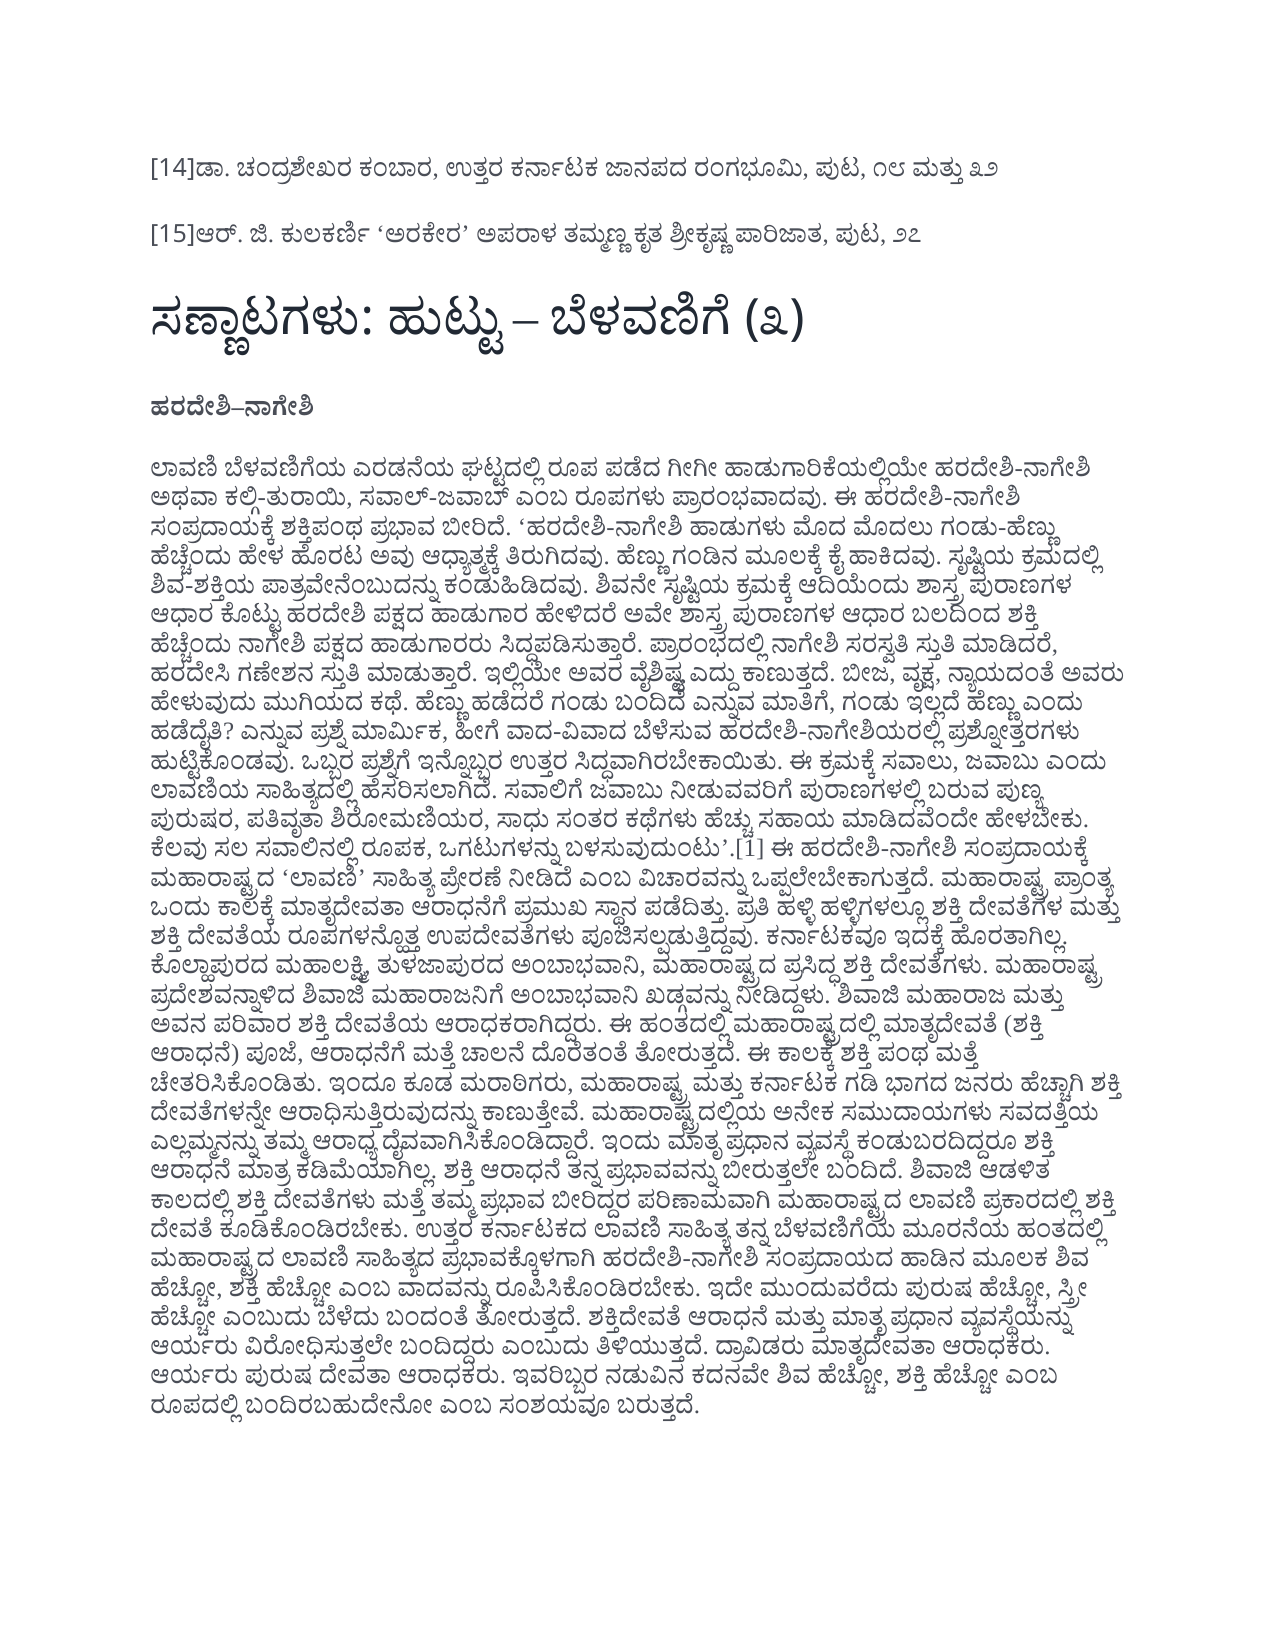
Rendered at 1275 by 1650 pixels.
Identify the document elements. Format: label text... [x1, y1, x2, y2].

text [14]ಡಾ. ಚಂದ್ರಶೇಖರ ಕಂಬಾರ, ಉತ್ತರ ಕರ್ನಾಟಕ ಜಾನಪದ ರಂಗಭೂಮಿ, ಪುಟ, ೧೮ ಮತ್ತು ೩೨ [150, 150, 1125, 184]
text ಲಾವಣಿ ಬೆಳವಣಿಗೆಯ ಎರಡನೆಯ ಘಟ್ಟದಲ್ಲಿ ರೂಪ ಪಡೆದ ಗೀಗೀ ಹಾಡುಗಾರಿಕೆಯಲ್ಲಿಯೇ ಹರದೇಶಿ-ನಾಗೇಶಿ ಅಥವಾ ಕಲ್ಗಿ-ತುರಾಯಿ, ಸವಾಲ್-ಜವಾಬ್ ಎಂಬ ರೂಪಗಳು ಪ್ರಾರಂಭವಾದವು. ಈ ಹರದೇಶಿ-ನಾಗೇಶಿ ಸಂಪ್ರದಾಯಕ್ಕೆ ಶಕ್ತಿಪಂಥ ಪ್ರಭಾವ ಬೀರಿದೆ. ‘ಹರದೇಶಿ-ನಾಗೇಶಿ ಹಾಡುಗಳು ಮೊದ ಮೊದಲು ಗಂಡು-ಹೆಣ್ಣು ಹೆಚ್ಚೆಂದು ಹೇಳ ಹೊರಟ ಅವು ಆಧ್ಯಾತ್ಮಕ್ಕೆ ತಿರುಗಿದವು. ಹೆಣ್ಣು ಗಂಡಿನ ಮೂಲಕ್ಕೆ ಕೈ ಹಾಕಿದವು. ಸೃಷ್ಟಿಯ ಕ್ರಮದಲ್ಲಿ ಶಿವ-ಶಕ್ತಿಯ ಪಾತ್ರವೇನೆಂಬುದನ್ನು ಕಂಡುಹಿಡಿದವು. ಶಿವನೇ ಸೃಷ್ಟಿಯ ಕ್ರಮಕ್ಕೆ ಆದಿಯೆಂದು ಶಾಸ್ತ್ರ ಪುರಾಣಗಳ ಆಧಾರ ಕೊಟ್ಟು ಹರದೇಶಿ ಪಕ್ಷದ ಹಾಡುಗಾರ ಹೇಳಿದರೆ ಅವೇ ಶಾಸ್ತ್ರ ಪುರಾಣಗಳ ಆಧಾರ ಬಲದಿಂದ ಶಕ್ತಿ ಹೆಚ್ಚೆಂದು ನಾಗೇಶಿ ಪಕ್ಷದ ಹಾಡುಗಾರರು ಸಿದ್ಧಪಡಿಸುತ್ತಾರೆ. ಪ್ರಾರಂಭದಲ್ಲಿ ನಾಗೇಶಿ ಸರಸ್ವತಿ ಸ್ತುತಿ ಮಾಡಿದರೆ, ಹರದೇಸಿ ಗಣೇಶನ ಸ್ತುತಿ ಮಾಡುತ್ತಾರೆ. ಇಲ್ಲಿಯೇ ಅವರ ವೈಶಿಷ್ಟ್ಯ ಎದ್ದು ಕಾಣುತ್ತದೆ. ಬೀಜ, ವೃಕ್ಷ, ನ್ಯಾಯದಂತೆ ಅವರು ಹೇಳುವುದು ಮುಗಿಯದ ಕಥೆ. ಹೆಣ್ಣು ಹಡೆದರೆ ಗಂಡು ಬಂದಿದೆ ಎನ್ನುವ ಮಾತಿಗೆ, ಗಂಡು ಇಲ್ಲದೆ ಹೆಣ್ಣು ಎಂದು ಹಡೆದೈತಿ? ಎನ್ನುವ ಪ್ರಶ್ನೆ ಮಾರ್ಮಿಕ, ಹೀಗೆ ವಾದ-ವಿವಾದ ಬೆಳೆಸುವ ಹರದೇಶಿ-ನಾಗೇಶಿಯರಲ್ಲಿ ಪ್ರಶ್ನೋತ್ತರಗಳು ಹುಟ್ಟಿಕೊಂಡವು. ಒಬ್ಬರ ಪ್ರಶ್ನೆಗೆ ಇನ್ನೊಬ್ಬರ ಉತ್ತರ ಸಿದ್ಧವಾಗಿರಬೇಕಾಯಿತು. ಈ ಕ್ರಮಕ್ಕೆ ಸವಾಲು, ಜವಾಬು ಎಂದು ಲಾವಣಿಯ ಸಾಹಿತ್ಯದಲ್ಲಿ ಹೆಸರಿಸಲಾಗಿದೆ. ಸವಾಲಿಗೆ ಜವಾಬು ನೀಡುವವರಿಗೆ ಪುರಾಣಗಳಲ್ಲಿ ಬರುವ ಪುಣ್ಯ ಪುರುಷರ, ಪತಿವೃತಾ ಶಿರೋಮಣಿಯರ, ಸಾಧು ಸಂತರ ಕಥೆಗಳು ಹೆಚ್ಚು ಸಹಾಯ ಮಾಡಿದವೆಂದೇ ಹೇಳಬೇಕು. ಕೆಲವು ಸಲ ಸವಾಲಿನಲ್ಲಿ ರೂಪಕ, ಒಗಟುಗಳನ್ನು ಬಳಸುವುದುಂಟು’.[1] ಈ ಹರದೇಶಿ-ನಾಗೇಶಿ ಸಂಪ್ರದಾಯಕ್ಕೆ ಮಹಾರಾಷ್ಟ್ರದ ‘ಲಾವಣಿ’ ಸಾಹಿತ್ಯ ಪ್ರೇರಣೆ ನೀಡಿದೆ ಎಂಬ ವಿಚಾರವನ್ನು ಒಪ್ಪಲೇಬೇಕಾಗುತ್ತದೆ. ಮಹಾರಾಷ್ಟ್ರ ಪ್ರಾಂತ್ಯ ಒಂದು ಕಾಲಕ್ಕೆ ಮಾತೃದೇವತಾ ಆರಾಧನೆಗೆ ಪ್ರಮುಖ ಸ್ಥಾನ ಪಡೆದಿತ್ತು. ಪ್ರತಿ ಹಳ್ಳಿ ಹಳ್ಳಿಗಳಲ್ಲೂ ಶಕ್ತಿ ದೇವತೆಗಳ ಮತ್ತು ಶಕ್ತಿ ದೇವತೆಯ ರೂಪಗಳನ್ಹೊತ್ತ ಉಪದೇವತೆಗಳು ಪೂಜಿಸಲ್ಪಡುತ್ತಿದ್ದವು. ಕರ್ನಾಟಕವೂ ಇದಕ್ಕೆ ಹೊರತಾಗಿಲ್ಲ. ಕೊಲ್ಹಾಪುರದ ಮಹಾಲಕ್ಷ್ಮಿ, ತುಳಜಾಪುರದ ಅಂಬಾಭವಾನಿ, ಮಹಾರಾಷ್ಟ್ರದ ಪ್ರಸಿದ್ಧ ಶಕ್ತಿ ದೇವತೆಗಳು. ಮಹಾರಾಷ್ಟ್ರ ಪ್ರದೇಶವನ್ನಾಳಿದ ಶಿವಾಜಿ ಮಹಾರಾಜನಿಗೆ ಅಂಬಾಭವಾನಿ ಖಡ್ಗವನ್ನು ನೀಡಿದ್ದಳು. ಶಿವಾಜಿ ಮಹಾರಾಜ ಮತ್ತು ಅವನ ಪರಿವಾರ ಶಕ್ತಿ ದೇವತೆಯ ಆರಾಧಕರಾಗಿದ್ದರು. ಈ ಹಂತದಲ್ಲಿ ಮಹಾರಾಷ್ಟ್ರದಲ್ಲಿ ಮಾತೃದೇವತೆ (ಶಕ್ತಿ ಆರಾಧನೆ) ಪೂಜೆ, ಆರಾಧನೆಗೆ ಮತ್ತೆ ಚಾಲನೆ ದೊರೆತಂತೆ ತೋರುತ್ತದೆ. ಈ ಕಾಲಕ್ಕೆ ಶಕ್ತಿ ಪಂಥ ಮತ್ತೆ ಚೇತರಿಸಿಕೊಂಡಿತು. ಇಂದೂ ಕೂಡ ಮರಾಠಿಗರು, ಮಹಾರಾಷ್ಟ್ರ ಮತ್ತು ಕರ್ನಾಟಕ ಗಡಿ ಭಾಗದ ಜನರು ಹೆಚ್ಚಾಗಿ ಶಕ್ತಿ ದೇವತೆಗಳನ್ನೇ ಆರಾಧಿಸುತ್ತಿರುವುದನ್ನು ಕಾಣುತ್ತೇವೆ. ಮಹಾರಾಷ್ಟ್ರದಲ್ಲಿಯ ಅನೇಕ ಸಮುದಾಯಗಳು ಸವದತ್ತಿಯ ಎಲ್ಲಮ್ಮನನ್ನು ತಮ್ಮ ಆರಾಧ್ಯ ದೈವವಾಗಿಸಿಕೊಂಡಿದ್ದಾರೆ. ಇಂದು ಮಾತೃ ಪ್ರಧಾನ ವ್ಯವಸ್ಥೆ ಕಂಡುಬರದಿದ್ದರೂ ಶಕ್ತಿ ಆರಾಧನೆ ಮಾತ್ರ ಕಡಿಮೆಯಾಗಿಲ್ಲ. ಶಕ್ತಿ ಆರಾಧನೆ ತನ್ನ ಪ್ರಭಾವವನ್ನು ಬೀರುತ್ತಲೇ ಬಂದಿದೆ. ಶಿವಾಜಿ ಆಡಳಿತ ಕಾಲದಲ್ಲಿ ಶಕ್ತಿ ದೇವತೆಗಳು ಮತ್ತೆ ತಮ್ಮ ಪ್ರಭಾವ ಬೀರಿದ್ದರ ಪರಿಣಾಮವಾಗಿ ಮಹಾರಾಷ್ಟ್ರದ ಲಾವಣಿ ಪ್ರಕಾರದಲ್ಲಿ ಶಕ್ತಿ ದೇವತೆ ಕೂಡಿಕೊಂಡಿರಬೇಕು. ಉತ್ತರ ಕರ್ನಾಟಕದ ಲಾವಣಿ ಸಾಹಿತ್ಯ ತನ್ನ ಬೆಳವಣಿಗೆಯ ಮೂರನೆಯ ಹಂತದಲ್ಲಿ ಮಹಾರಾಷ್ಟ್ರದ ಲಾವಣಿ ಸಾಹಿತ್ಯದ ಪ್ರಭಾವಕ್ಕೊಳಗಾಗಿ ಹರದೇಶಿ-ನಾಗೇಶಿ ಸಂಪ್ರದಾಯದ ಹಾಡಿನ ಮೂಲಕ ಶಿವ ಹೆಚ್ಚೋ, ಶಕ್ತಿ ಹೆಚ್ಚೋ ಎಂಬ ವಾದವನ್ನು ರೂಪಿಸಿಕೊಂಡಿರಬೇಕು. ಇದೇ ಮುಂದುವರೆದು ಪುರುಷ ಹೆಚ್ಚೋ, ಸ್ತ್ರೀ ಹೆಚ್ಚೋ ಎಂಬುದು ಬೆಳೆದು ಬಂದಂತೆ ತೋರುತ್ತದೆ. ಶಕ್ತಿದೇವತೆ ಆರಾಧನೆ ಮತ್ತು ಮಾತೃ ಪ್ರಧಾನ ವ್ಯವಸ್ಥೆಯನ್ನು ಆರ್ಯರು ವಿರೋಧಿಸುತ್ತಲೇ ಬಂದಿದ್ದರು ಎಂಬುದು ತಿಳಿಯುತ್ತದೆ. ದ್ರಾವಿಡರು ಮಾತೃದೇವತಾ ಆರಾಧಕರು. ಆರ್ಯರು ಪುರುಷ ದೇವತಾ ಆರಾಧಕರು. ಇವರಿಬ್ಬರ ನಡುವಿನ ಕದನವೇ ಶಿವ ಹೆಚ್ಚೋ, ಶಕ್ತಿ ಹೆಚ್ಚೋ ಎಂಬ ರೂಪದಲ್ಲಿ ಬಂದಿರಬಹುದೇನೋ ಎಂಬ ಸಂಶಯವೂ ಬರುತ್ತದೆ. [150, 453, 1125, 1419]
text ಸಣ್ಣಾಟಗಳು: ಹುಟ್ಟು – ಬೆಳವಣಿಗೆ (೩) [150, 281, 1125, 349]
text [15]ಆರ್. ಜಿ. ಕುಲಕರ್ಣಿ ‘ಅರಕೇರ’ ಅಪರಾಳ ತಮ್ಮಣ್ಣ ಕೃತ ಶ್ರೀಕೃಷ್ಣ ಪಾರಿಜಾತ, ಪುಟ, ೨೭ [150, 215, 1125, 249]
text ಹರದೇಶಿ–ನಾಗೇಶಿ [150, 392, 1125, 422]
